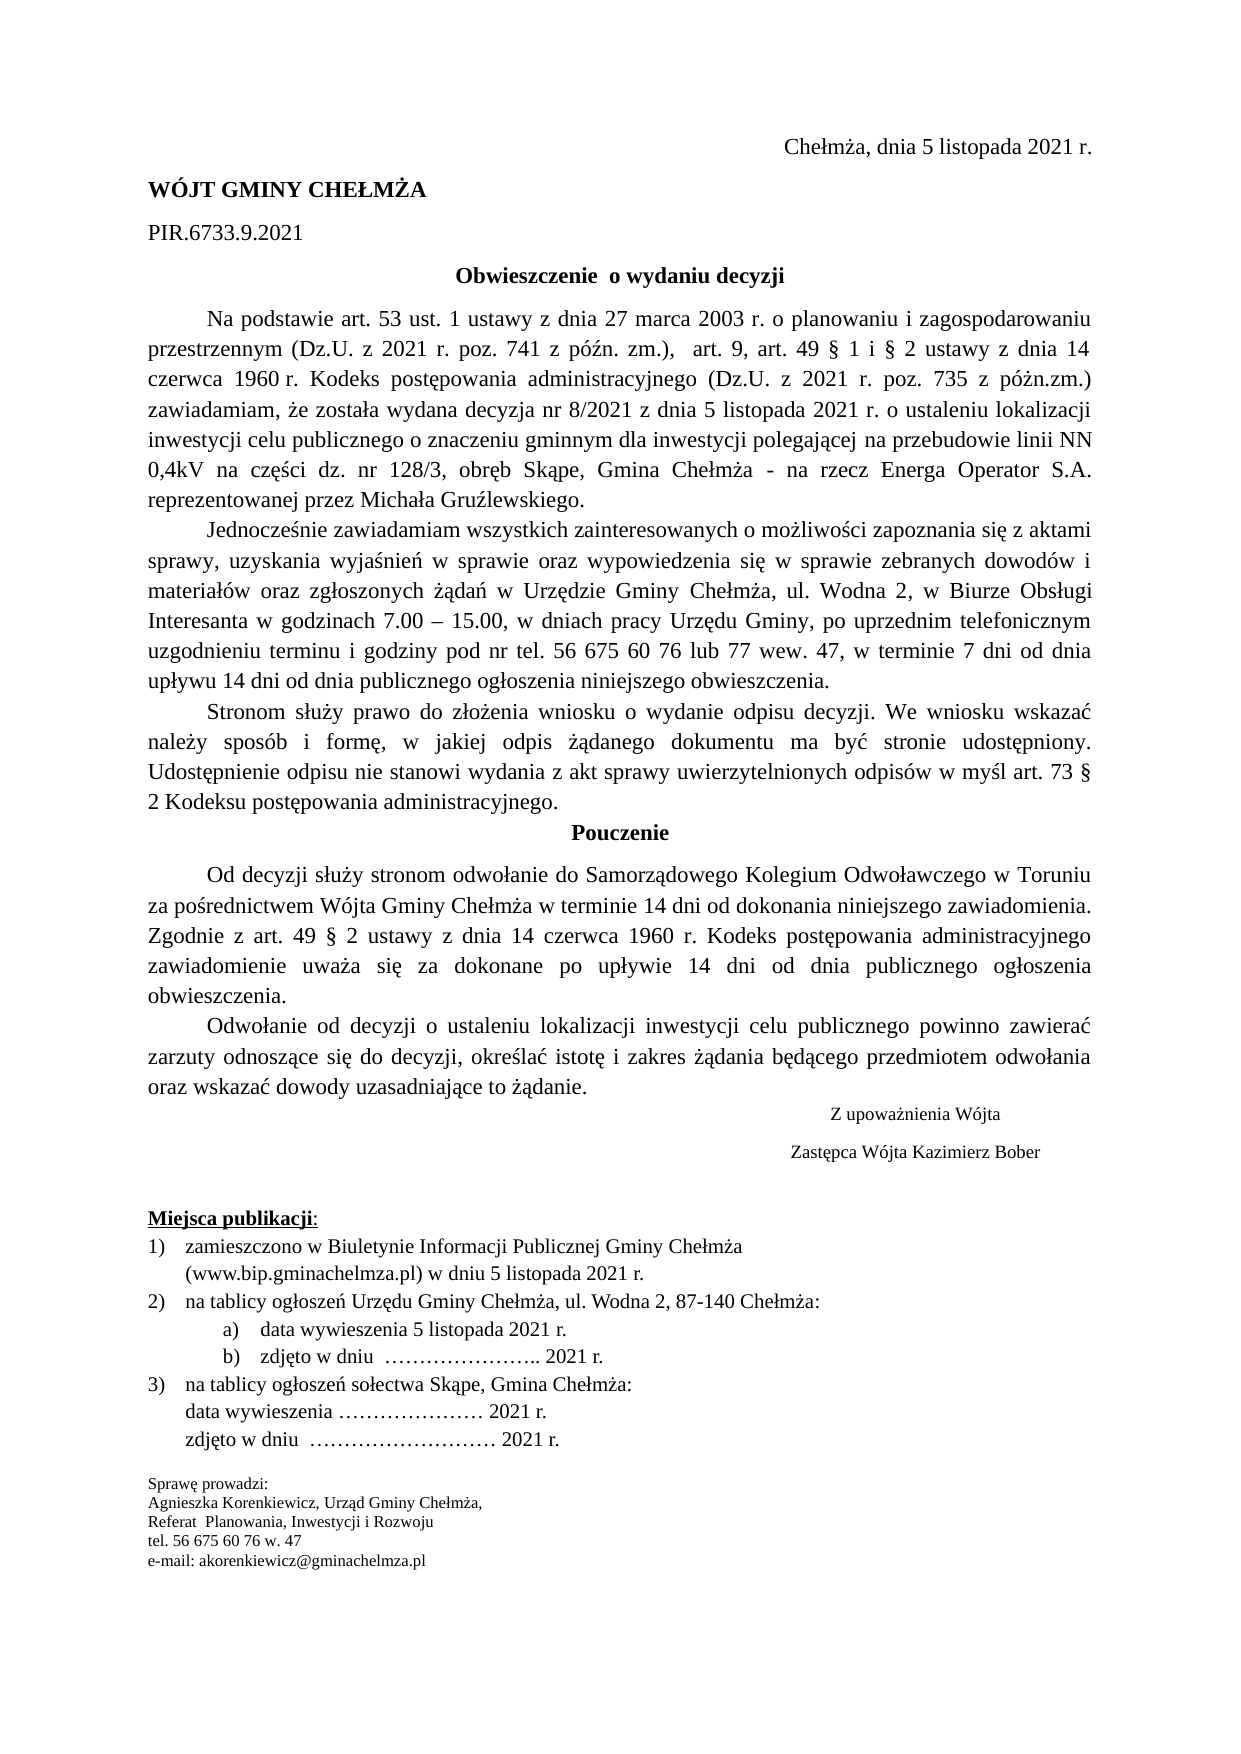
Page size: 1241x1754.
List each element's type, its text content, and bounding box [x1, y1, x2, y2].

text Chełmża, dnia 5 listopada 2021 r. [148, 133, 1093, 159]
text Sprawę prowadzi: [148, 1474, 1093, 1493]
list data wywieszenia 5 listopada 2021 r. [223, 1316, 1078, 1341]
text tel. 56 675 60 76 w. 47 [148, 1531, 1093, 1550]
text data wywieszenia ………………… 2021 r. [185, 1399, 1093, 1423]
text e-mail: akorenkiewicz@gminachelmza.pl [148, 1550, 1093, 1569]
text zdjęto w dniu ……………………… 2021 r. [185, 1427, 1093, 1451]
text Z upoważnienia Wójta [738, 1103, 1093, 1125]
text Odwołanie od decyzji o ustaleniu lokalizacji inwestycji celu publicznego powinno zawierać zarzuty odnoszące się do decyzji, określać istotę i zakres żądania będącego przedmiotem odwołania oraz wskazać dowody uzasadniające to żądanie. [148, 1013, 1093, 1099]
list na tablicy ogłoszeń Urzędu Gminy Chełmża, ul. Wodna 2, 87-140 Chełmża: [148, 1289, 1078, 1313]
text Zastępca Wójta Kazimierz Bober [738, 1141, 1093, 1163]
text Od decyzji służy stronom odwołanie do Samorządowego Kolegium Odwoławczego w Toruniu za pośrednictwem Wójta Gminy Chełmża w terminie 14 dni od dokonania niniejszego zawiadomienia. Zgodnie z art. 49 § 2 ustawy z dnia 14 czerwca 1960 r. Kodeks postępowania administracyjnego zawiadomienie uważa się za dokonane po upływie 14 dni od dnia publicznego ogłoszenia obwieszczenia. [148, 862, 1093, 1009]
text Obwieszczenie o wydaniu decyzji [148, 262, 1093, 288]
text Na podstawie art. 53 ust. 1 ustawy z dnia 27 marca 2003 r. o planowaniu i zagospodarowaniu przestrzennym (Dz.U. z 2021 r. poz. 741 z późn. zm.), art. 9, art. 49 § 1 i § 2 ustawy z dnia 14 czerwca 1960 r. Kodeks postępowania administracyjnego (Dz.U. z 2021 r. poz. 735 z póżn.zm.) zawiadamiam, że została wydana decyzja nr 8/2021 z dnia 5 listopada 2021 r. o ustaleniu lokalizacji inwestycji celu publicznego o znaczeniu gminnym dla inwestycji polegającej na przebudowie linii NN 0,4kV na części dz. nr 128/3, obręb Skąpe, Gmina Chełmża - na rzecz Energa Operator S.A. reprezentowanej przez Michała Gruźlewskiego. [148, 305, 1093, 513]
text Jednocześnie zawiadamiam wszystkich zainteresowanych o możliwości zapoznania się z aktami sprawy, uzyskania wyjaśnień w sprawie oraz wypowiedzenia się w sprawie zebranych dowodów i materiałów oraz zgłoszonych żądań w Urzędzie Gminy Chełmża, ul. Wodna 2, w Biurze Obsługi Interesanta w godzinach 7.00 – 15.00, w dniach pracy Urzędu Gminy, po uprzednim telefonicznym uzgodnieniu terminu i godziny pod nr tel. 56 675 60 76 lub 77 wew. 47, w terminie 7 dni od dnia upływu 14 dni od dnia publicznego ogłoszenia niniejszego obwieszczenia. [148, 516, 1093, 694]
text PIR.6733.9.2021 [148, 219, 1093, 245]
text Stronom służy prawo do złożenia wniosku o wydanie odpisu decyzji. We wniosku wskazać należy sposób i formę, w jakiej odpis żądanego dokumentu ma być stronie udostępniony. Udostępnienie odpisu nie stanowi wydania z akt sprawy uwierzytelnionych odpisów w myśl art. 73 § 2 Kodeksu postępowania administracyjnego. [148, 698, 1093, 815]
list zdjęto w dniu ………………….. 2021 r. [223, 1344, 1078, 1368]
text Miejsca publikacji: [148, 1206, 1078, 1230]
text WÓJT GMINY CHEŁMŻA [148, 176, 1093, 202]
text Pouczenie [148, 818, 1093, 845]
text Agnieszka Korenkiewicz, Urząd Gminy Chełmża, [148, 1493, 1093, 1512]
text Referat Planowania, Inwestycji i Rozwoju [148, 1512, 1093, 1531]
list na tablicy ogłoszeń sołectwa Skąpe, Gmina Chełmża: [148, 1372, 1093, 1396]
list zamieszczono w Biuletynie Informacji Publicznej Gminy Chełmża (www.bip.gminachelmza.pl) w dniu 5 listopada 2021 r. [148, 1234, 1078, 1285]
